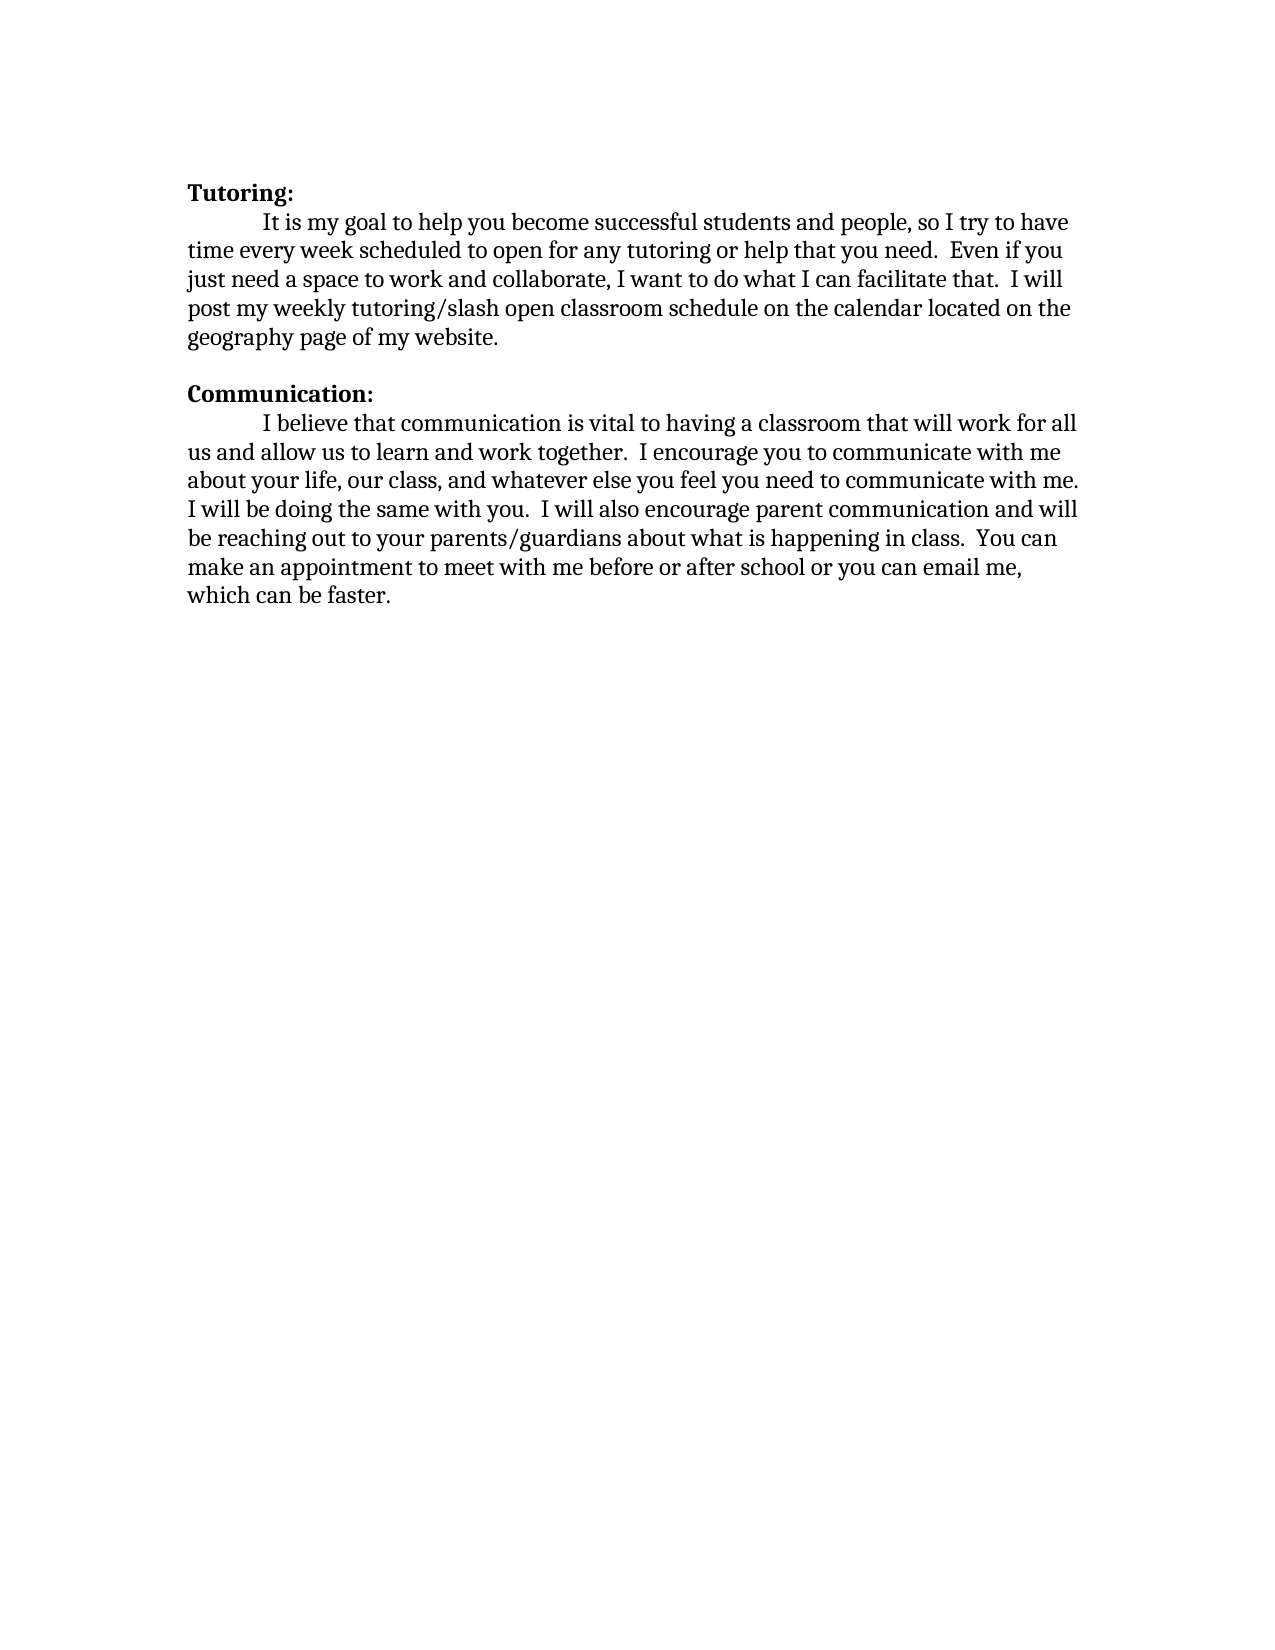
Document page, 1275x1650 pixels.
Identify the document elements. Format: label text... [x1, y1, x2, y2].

text Communication: [187, 380, 1087, 409]
text I believe that communication is vital to having a classroom that will work for all us and allow us to learn and work together. I encourage you to communicate with me about your life, our class, and whatever else you feel you need to communicate with me. I will be doing the same with you. I will also encourage parent communication and will be reaching out to your parents/guardians about what is happening in class. You can make an appointment to meet with me before or after school or you can email me, which can be faster. [187, 409, 1087, 610]
text It is my goal to help you become successful students and people, so I try to have time every week scheduled to open for any tutoring or help that you need. Even if you just need a space to work and collaborate, I want to do what I can facilitate that. I will post my weekly tutoring/slash open classroom schedule on the calendar located on the geography page of my website. [187, 207, 1087, 351]
text Tutoring: [187, 179, 1087, 207]
